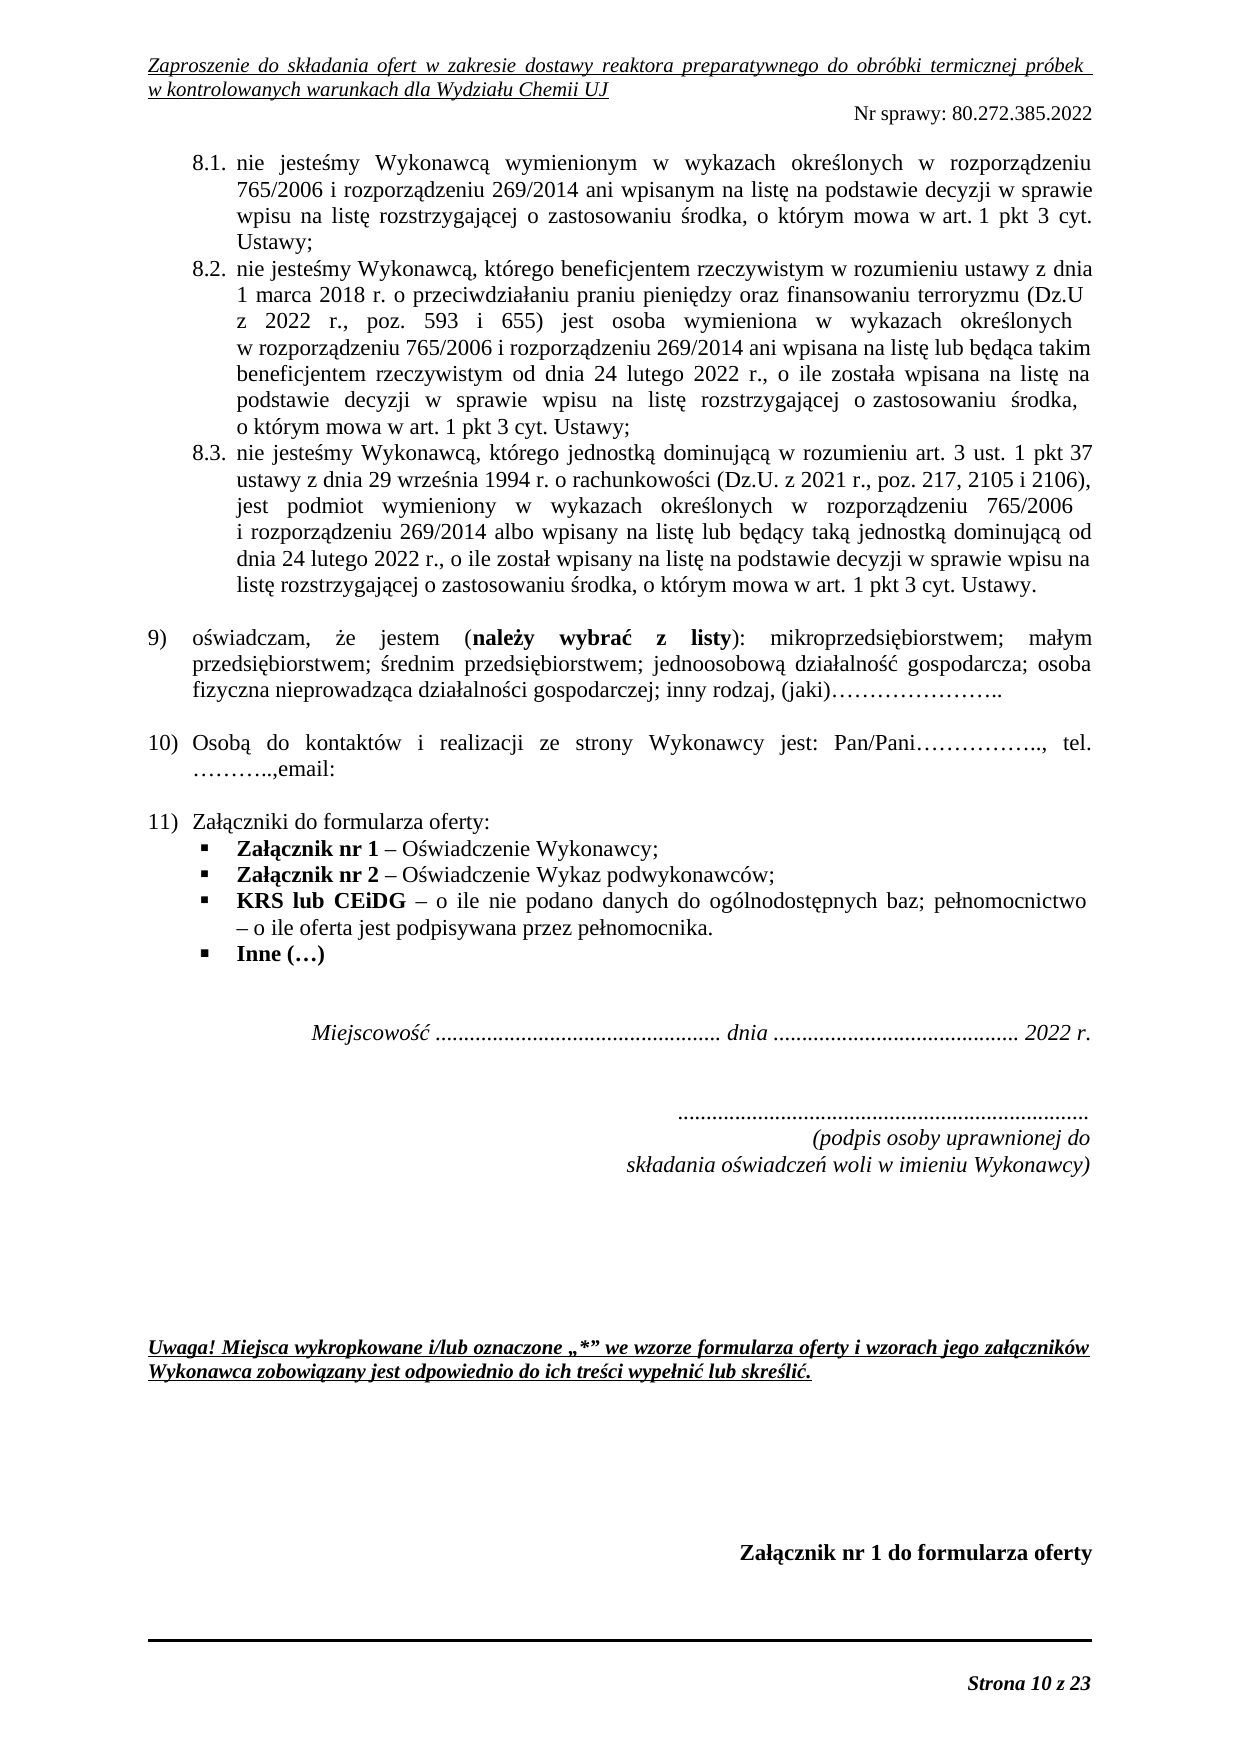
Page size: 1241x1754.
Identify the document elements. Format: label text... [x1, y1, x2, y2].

text ........................................................................ [148, 1098, 1092, 1124]
text Uwaga! Miejsca wykropkowane i/lub oznaczone „*” we wzorze formularza oferty i wzorach jego załączników Wykonawca zobowiązany jest odpowiednio do ich treści wypełnić lub skreślić. [148, 1335, 1092, 1383]
list Inne (…) [199, 940, 1097, 966]
list oświadczam, że jestem (należy wybrać z listy): mikroprzedsiębiorstwem; małym przedsiębiorstwem; średnim przedsiębiorstwem; jednoosobową działalność gospodarcza; osoba fizyczna nieprowadząca działalności gospodarczej; inny rodzaj, (jaki)………………….. [148, 624, 1092, 703]
text Miejscowość .................................................. dnia ........................................... 2022 r. [204, 1019, 1092, 1045]
list KRS lub CEiDG – o ile nie podano danych do ogólnodostępnych baz; pełnomocnictwo – o ile oferta jest podpisywana przez pełnomocnika. [199, 887, 1097, 940]
list nie jesteśmy Wykonawcą, którego jednostką dominującą w rozumieniu art. 3 ust. 1 pkt 37 ustawy z dnia 29 września 1994 r. o rachunkowości (Dz.U. z 2021 r., poz. 217, 2105 i 2106), jest podmiot wymieniony w wykazach określonych w rozporządzeniu 765/2006 i rozporządzeniu 269/2014 albo wpisany na listę lub będący taką jednostką dominującą od dnia 24 lutego 2022 r., o ile został wpisany na listę na podstawie decyzji w sprawie wpisu na listę rozstrzygającej o zastosowaniu środka, o którym mowa w art. 1 pkt 3 cyt. Ustawy. [192, 439, 1092, 597]
text Załącznik nr 1 do formularza oferty [148, 1539, 1092, 1566]
list Załączniki do formularza oferty: [148, 808, 1092, 834]
text składania oświadczeń woli w imieniu Wykonawcy) [516, 1151, 1092, 1177]
list Załącznik nr 2 – Oświadczenie Wykaz podwykonawców; [199, 861, 1097, 887]
list nie jesteśmy Wykonawcą, którego beneficjentem rzeczywistym w rozumieniu ustawy z dnia 1 marca 2018 r. o przeciwdziałaniu praniu pieniędzy oraz finansowaniu terroryzmu (Dz.U z 2022 r., poz. 593 i 655) jest osoba wymieniona w wykazach określonych w rozporządzeniu 765/2006 i rozporządzeniu 269/2014 ani wpisana na listę lub będąca takim beneficjentem rzeczywistym od dnia 24 lutego 2022 r., o ile została wpisana na listę na podstawie decyzji w sprawie wpisu na listę rozstrzygającej o zastosowaniu środka, o którym mowa w art. 1 pkt 3 cyt. Ustawy; [192, 255, 1092, 439]
text (podpis osoby uprawnionej do [590, 1124, 1092, 1151]
list Osobą do kontaktów i realizacji ze strony Wykonawcy jest: Pan/Pani…………….., tel.………..,email: [148, 729, 1092, 782]
list nie jesteśmy Wykonawcą wymienionym w wykazach określonych w rozporządzeniu 765/2006 i rozporządzeniu 269/2014 ani wpisanym na listę na podstawie decyzji w sprawie wpisu na listę rozstrzygającej o zastosowaniu środka, o którym mowa w art. 1 pkt 3 cyt. Ustawy; [192, 149, 1092, 255]
list Załącznik nr 1 – Oświadczenie Wykonawcy; [199, 834, 1097, 861]
